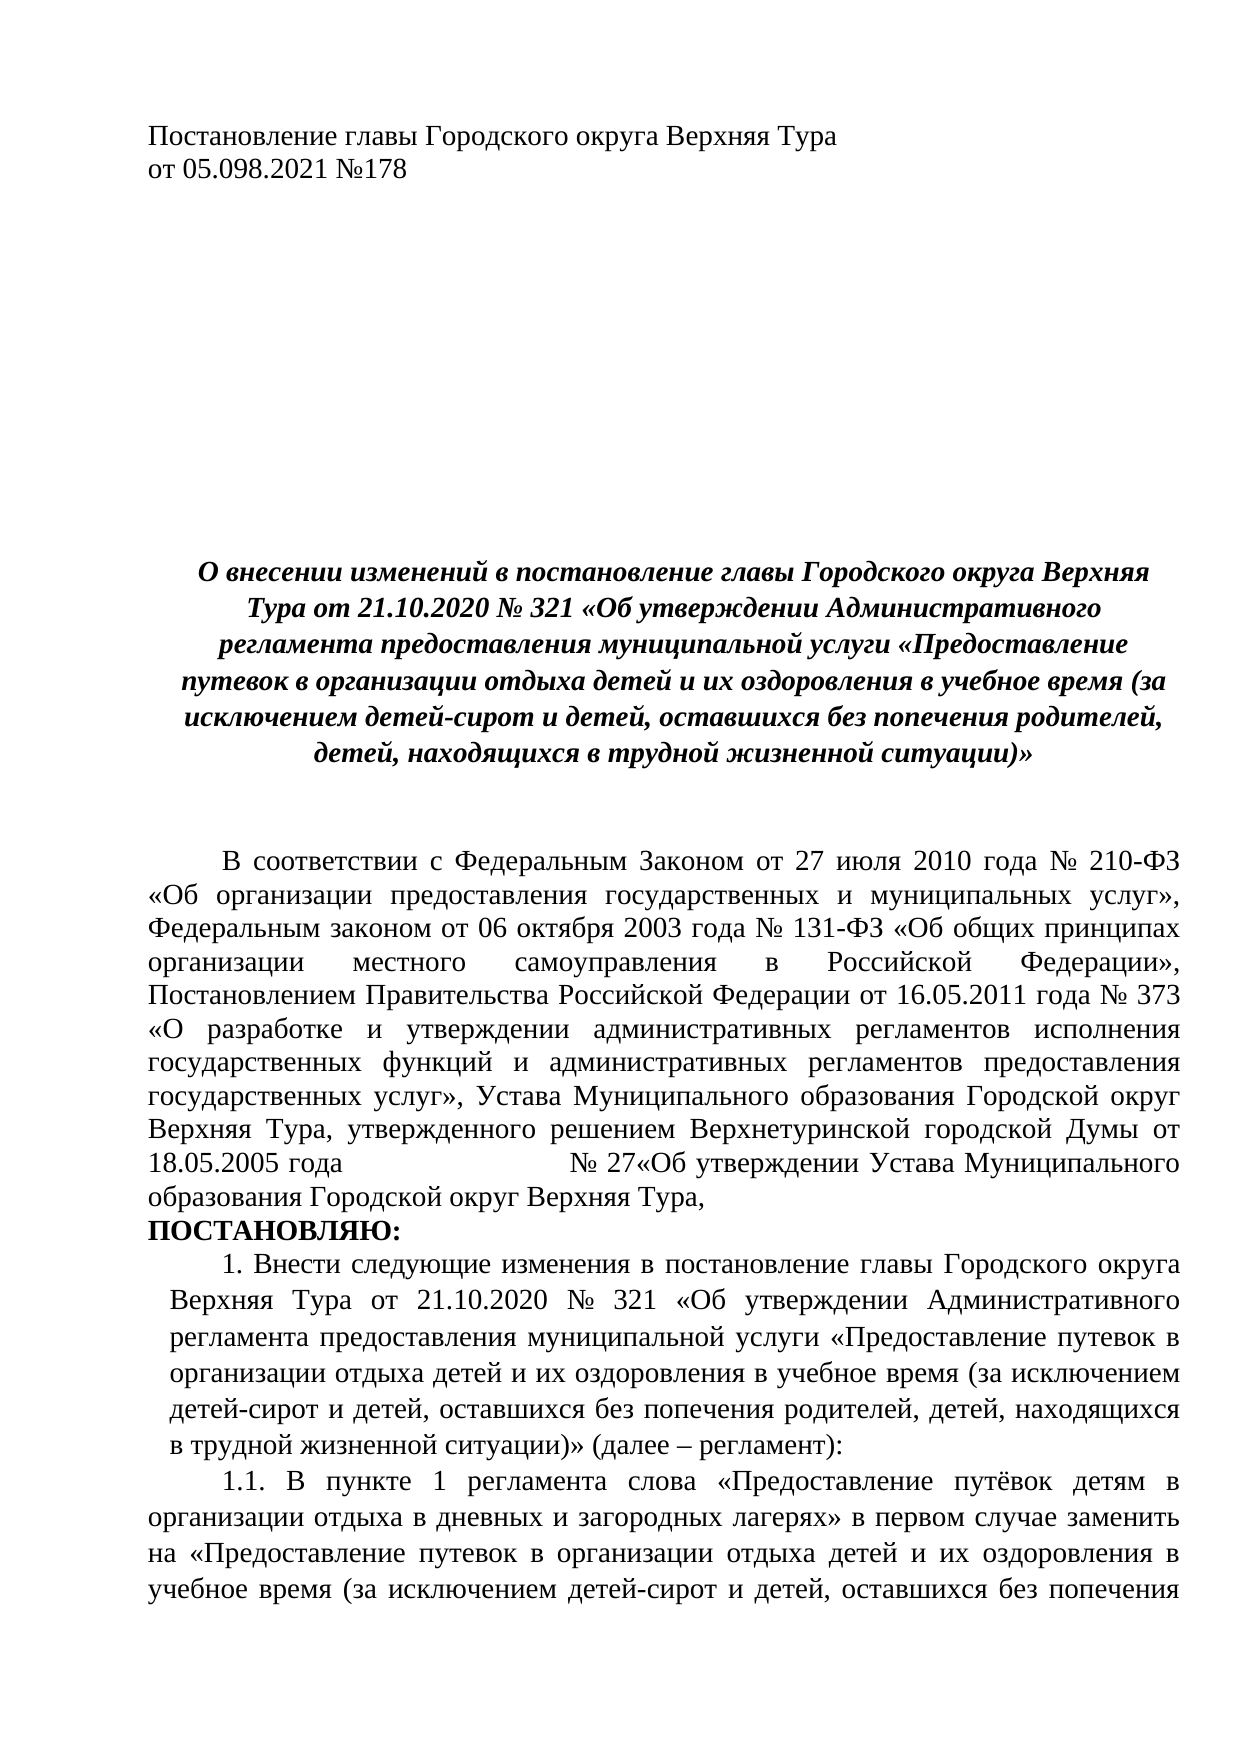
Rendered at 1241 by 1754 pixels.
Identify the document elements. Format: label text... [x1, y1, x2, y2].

text В соответствии с Федеральным Законом от 27 июля 2010 года № 210-ФЗ «Об организации предоставления государственных и муниципальных услуг», Федеральным законом от 06 октября 2003 года № 131-ФЗ «Об общих принципах организации местного самоуправления в Российской Федерации», Постановлением Правительства Российской Федерации от 16.05.2011 года № 373 «О разработке и утверждении административных регламентов исполнения государственных функций и административных регламентов предоставления государственных услуг», Устава Муниципального образования Городской округ Верхняя Тура, утвержденного решением Верхнетуринской городской Думы от 18.05.2005 года № 27«Об утверждении Устава Муниципального образования Городской округ Верхняя Тура, [148, 843, 1181, 1212]
text Постановление главы Городского округа Верхняя Тура от 05.098.2021 №178 [148, 118, 1183, 185]
text 1. Внести следующие изменения в постановление главы Городского округа Верхняя Тура от 21.10.2020 № 321 «Об утверждении Административного регламента предоставления муниципальной услуги «Предоставление путевок в организации отдыха детей и их оздоровления в учебное время (за исключением детей-сирот и детей, оставшихся без попечения родителей, детей, находящихся в трудной жизненной ситуации)» (далее – регламент): [169, 1246, 1181, 1461]
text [148, 1463, 1181, 1605]
text ПОСТАНОВЛЯЮ: [148, 1213, 1181, 1246]
text О внесении изменений в постановление главы Городского округа Верхняя Тура от 21.10.2020 № 321 «Об утверждении Административного регламента предоставления муниципальной услуги «Предоставление путевок в организации отдыха детей и их оздоровления в учебное время (за исключением детей-сирот и детей, оставшихся без попечения родителей, детей, находящихся в трудной жизненной ситуации)» [169, 554, 1181, 768]
